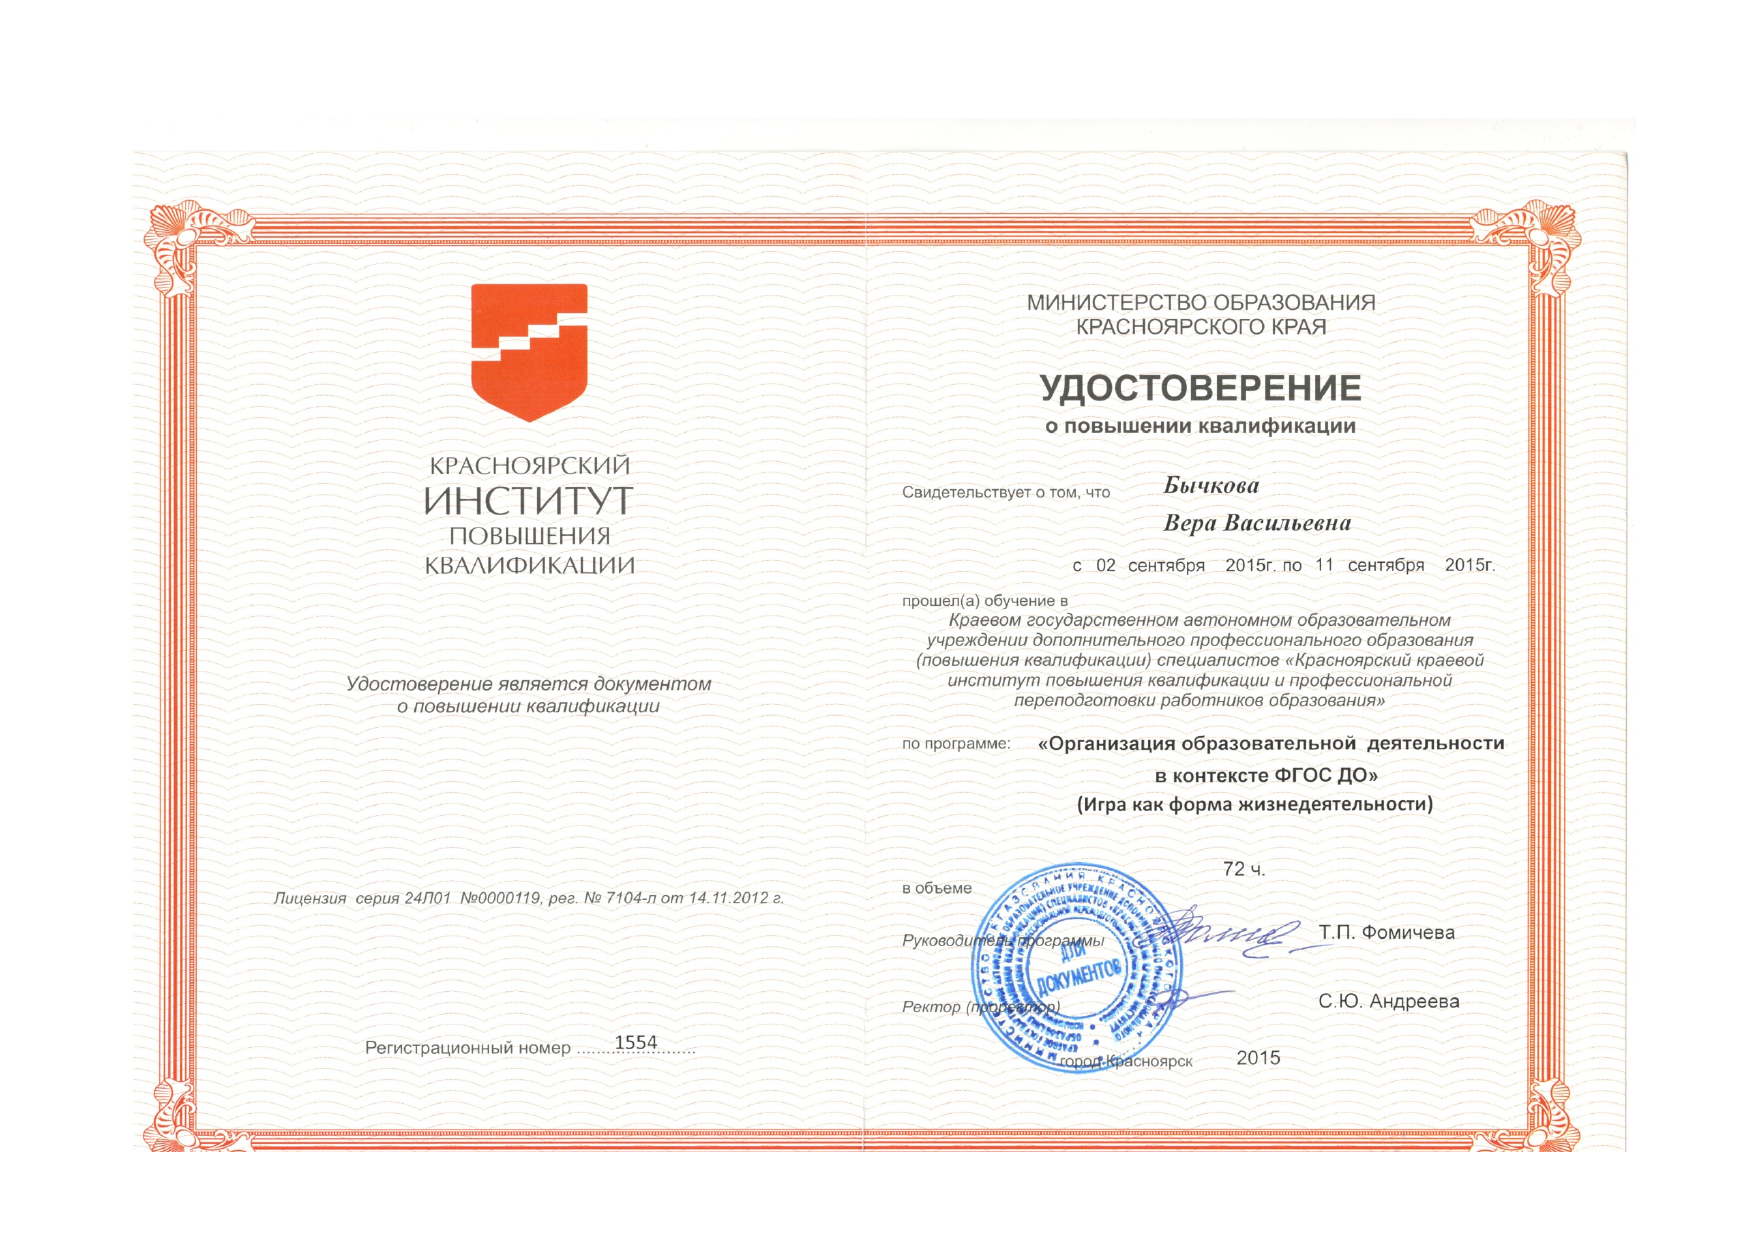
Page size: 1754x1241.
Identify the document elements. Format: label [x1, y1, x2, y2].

picture [118, 118, 1636, 1152]
